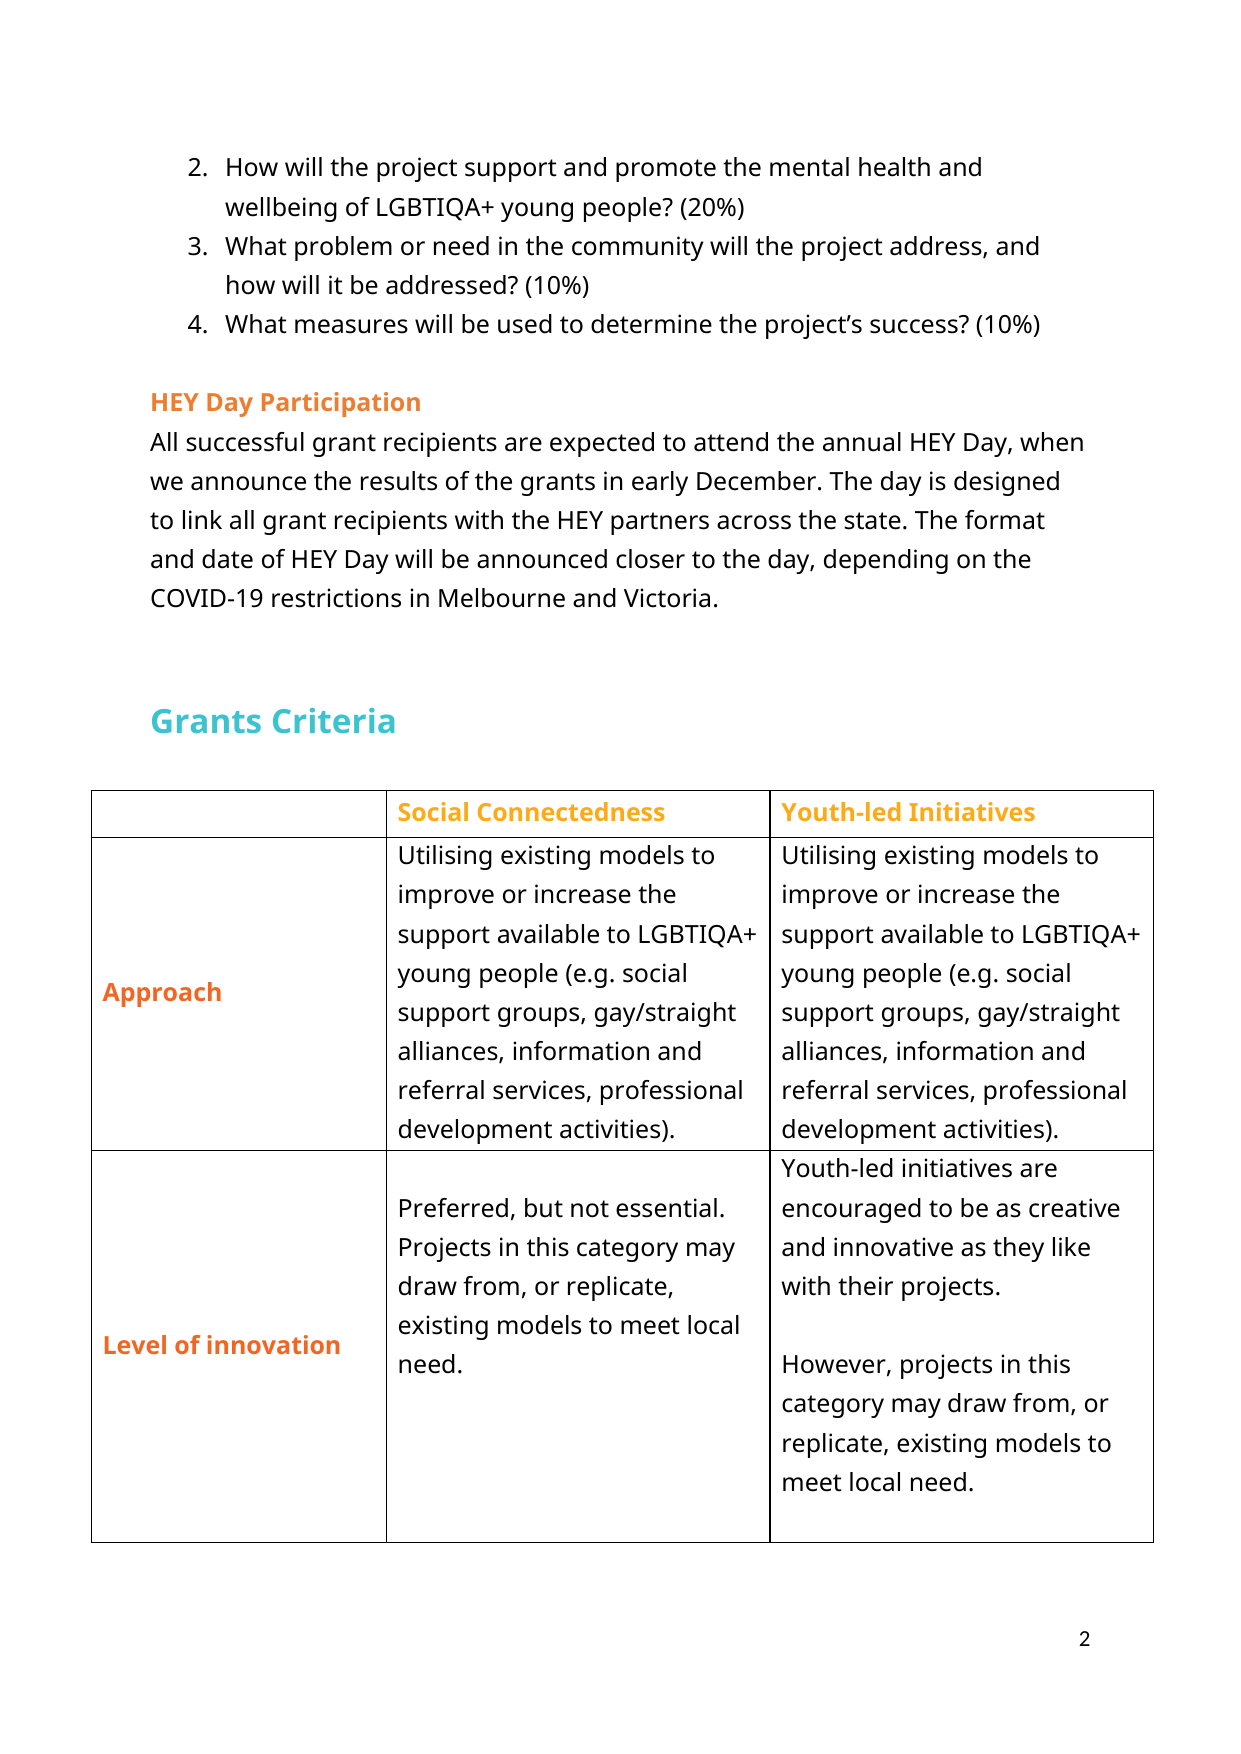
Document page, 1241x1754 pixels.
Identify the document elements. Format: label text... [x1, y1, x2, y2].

text All successful grant recipients are expected to attend the annual HEY Day, when we announce the results of the grants in early December. The day is designed to link all grant recipients with the HEY partners across the state. The format and date of HEY Day will be announced closer to the day, depending on the COVID-19 restrictions in Melbourne and Victoria. [150, 424, 1090, 615]
list How will the project support and promote the mental health and wellbeing of LGBTIQA+ young people? (20%) [187, 150, 1090, 223]
table_header Social Connectedness [387, 791, 769, 837]
table_cell Utilising existing models to improve or increase the support available to LGBTIQA+ young people (e.g. social support groups, gay/straight alliances, information and referral services, professional development activities). [387, 838, 769, 1150]
table_cell Level of innovation [92, 1151, 386, 1542]
list What measures will be used to determine the project’s success? (10%) [187, 307, 1090, 341]
table_cell Youth-led initiatives are encouraged to be as creative and innovative as they like with their projects. However, projects in this category may draw from, or replicate, existing models to meet local need. [771, 1151, 1153, 1542]
list What problem or need in the community will the project address, and how will it be addressed? (10%) [187, 228, 1090, 302]
table_cell Utilising existing models to improve or increase the support available to LGBTIQA+ young people (e.g. social support groups, gay/straight alliances, information and referral services, professional development activities). [771, 838, 1153, 1150]
table_cell Approach [92, 838, 386, 1150]
table_header [92, 791, 386, 837]
text Grants Criteria [150, 698, 1090, 744]
table_cell Preferred, but not essential. Projects in this category may draw from, or replicate, existing models to meet local need. [387, 1151, 769, 1542]
table_header Youth-led Initiatives [771, 791, 1153, 837]
text HEY Day Participation [150, 385, 1090, 419]
